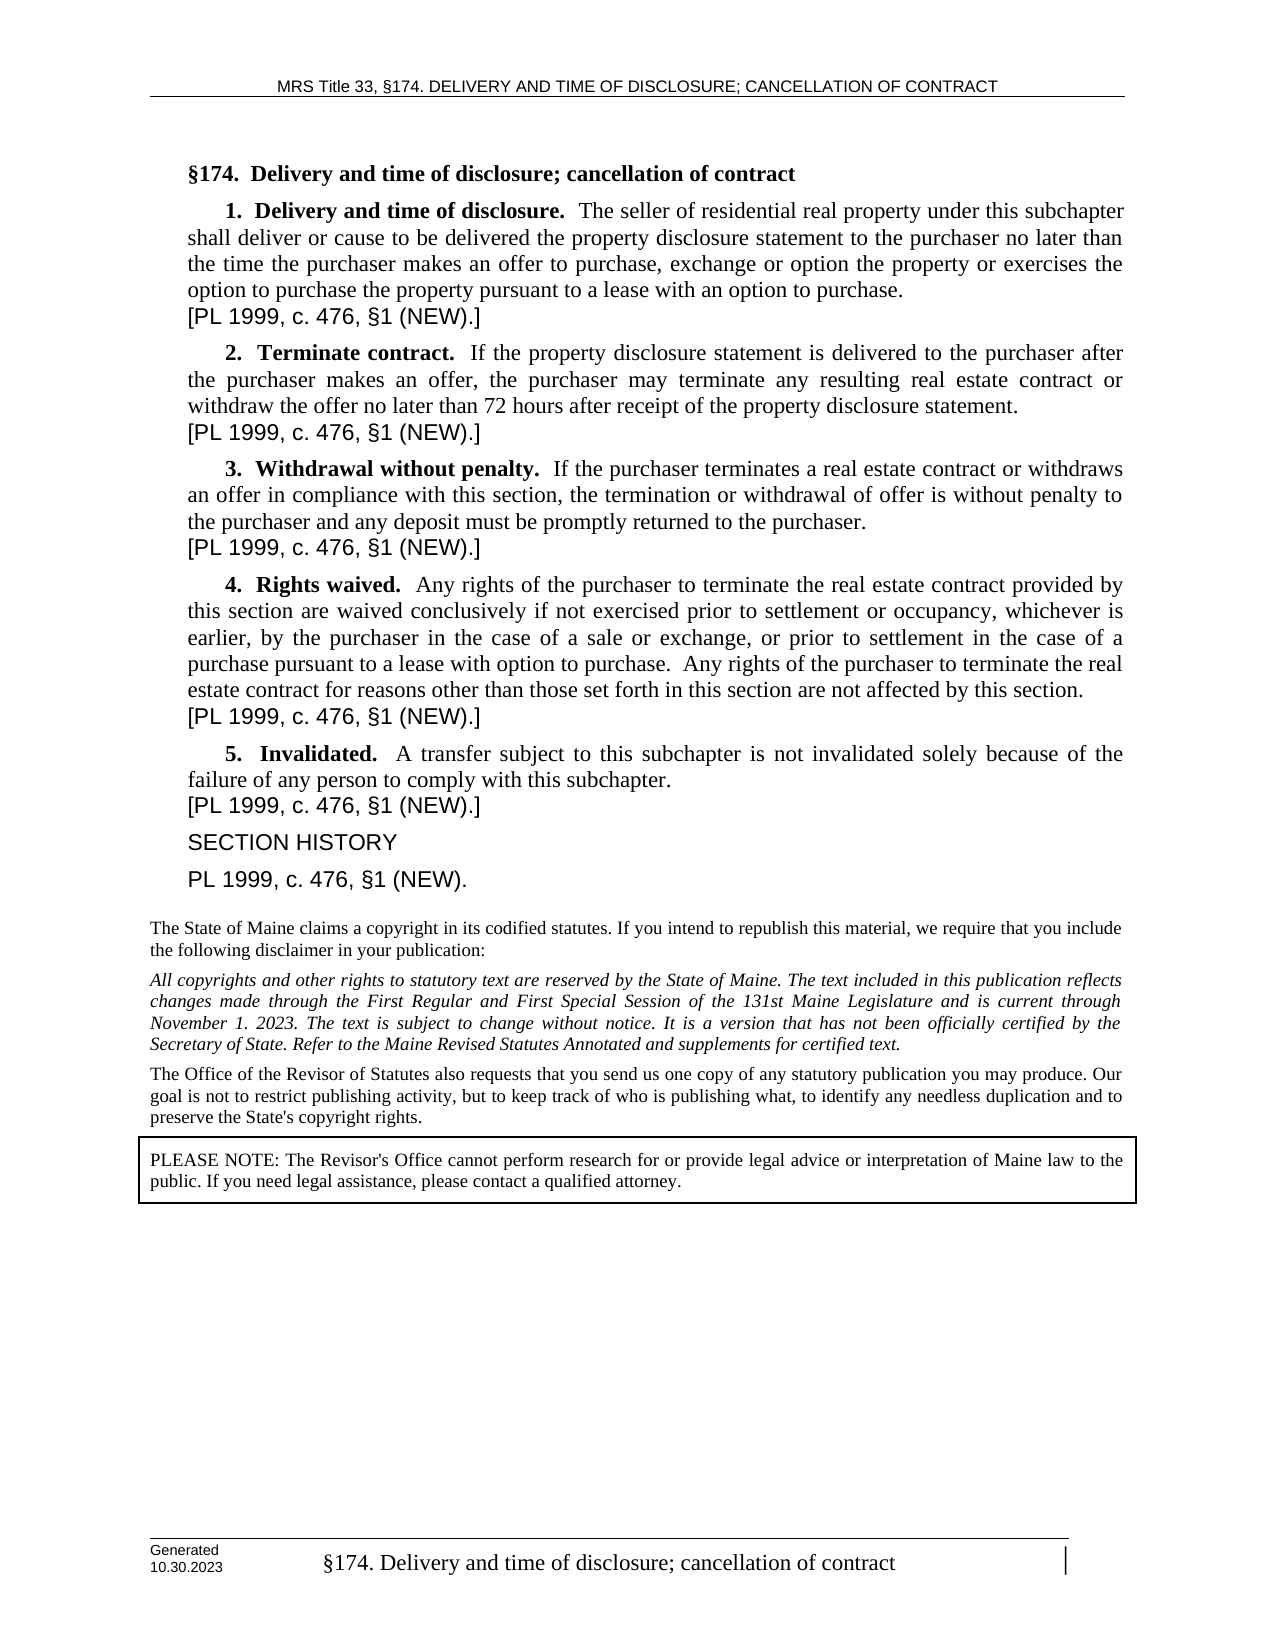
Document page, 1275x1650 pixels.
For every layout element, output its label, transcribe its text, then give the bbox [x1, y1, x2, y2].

text §174. Delivery and time of disclosure; cancellation of contract [187, 160, 1125, 187]
text All copyrights and other rights to statutory text are reserved by the State of Maine. The text included in this publication reflects changes made through the First Regular and First Special Session of the 131st Maine Legislature and is current through November 1. 2023 . The text is subject to change without notice. It is a version that has not been officially certified by the Secretary of State. Refer to the Maine Revised Statutes Annotated and supplements for certified text. [150, 969, 1125, 1055]
text 3. Withdrawal without penalty. If the purchaser terminates a real estate contract or withdraws an offer in compliance with this section, the termination or withdrawal of offer is without penalty to the purchaser and any deposit must be promptly returned to the purchaser. [187, 455, 1125, 534]
text [PL 1999, c. 476, §1 (NEW).] [187, 534, 1125, 561]
text The State of Maine claims a copyright in its codified statutes. If you intend to republish this material, we require that you include the following disclaimer in your publication: [150, 917, 1125, 960]
text [PL 1999, c. 476, §1 (NEW).] [187, 303, 1125, 329]
text [PL 1999, c. 476, §1 (NEW).] [187, 792, 1125, 819]
text The Office of the Revisor of Statutes also requests that you send us one copy of any statutory publication you may produce. Our goal is not to restrict publishing activity, but to keep track of who is publishing what, to identify any needless duplication and to preserve the State's copyright rights. [150, 1063, 1125, 1128]
text 2. Terminate contract. If the property disclosure statement is delivered to the purchaser after the purchaser makes an offer, the purchaser may terminate any resulting real estate contract or withdraw the offer no later than 72 hours after receipt of the property disclosure statement. [187, 339, 1125, 418]
text [PL 1999, c. 476, §1 (NEW).] [187, 418, 1125, 445]
text 1. Delivery and time of disclosure. The seller of residential real property under this subchapter shall deliver or cause to be delivered the property disclosure statement to the purchaser no later than the time the purchaser makes an offer to purchase, exchange or option the property or exercises the option to purchase the property pursuant to a lease with an option to purchase. [187, 197, 1125, 303]
text 4. Rights waived. Any rights of the purchaser to terminate the real estate contract provided by this section are waived conclusively if not exercised prior to settlement or occupancy, whichever is earlier, by the purchaser in the case of a sale or exchange, or prior to settlement in the case of a purchase pursuant to a lease with option to purchase. Any rights of the purchaser to terminate the real estate contract for reasons other than those set forth in this section are not affected by this section. [187, 571, 1125, 703]
text PL 1999, c. 476, §1 (NEW). [187, 866, 1125, 892]
text 5. Invalidated. A transfer subject to this subchapter is not invalidated solely because of the failure of any person to comply with this subchapter. [187, 739, 1125, 792]
text PLEASE NOTE: The Revisor's Office cannot perform research for or provide legal advice or interpretation of Maine law to the public. If you need legal assistance, please contact a qualified attorney. [140, 1138, 1135, 1202]
text SECTION HISTORY [187, 829, 1125, 855]
text [PL 1999, c. 476, §1 (NEW).] [187, 703, 1125, 729]
